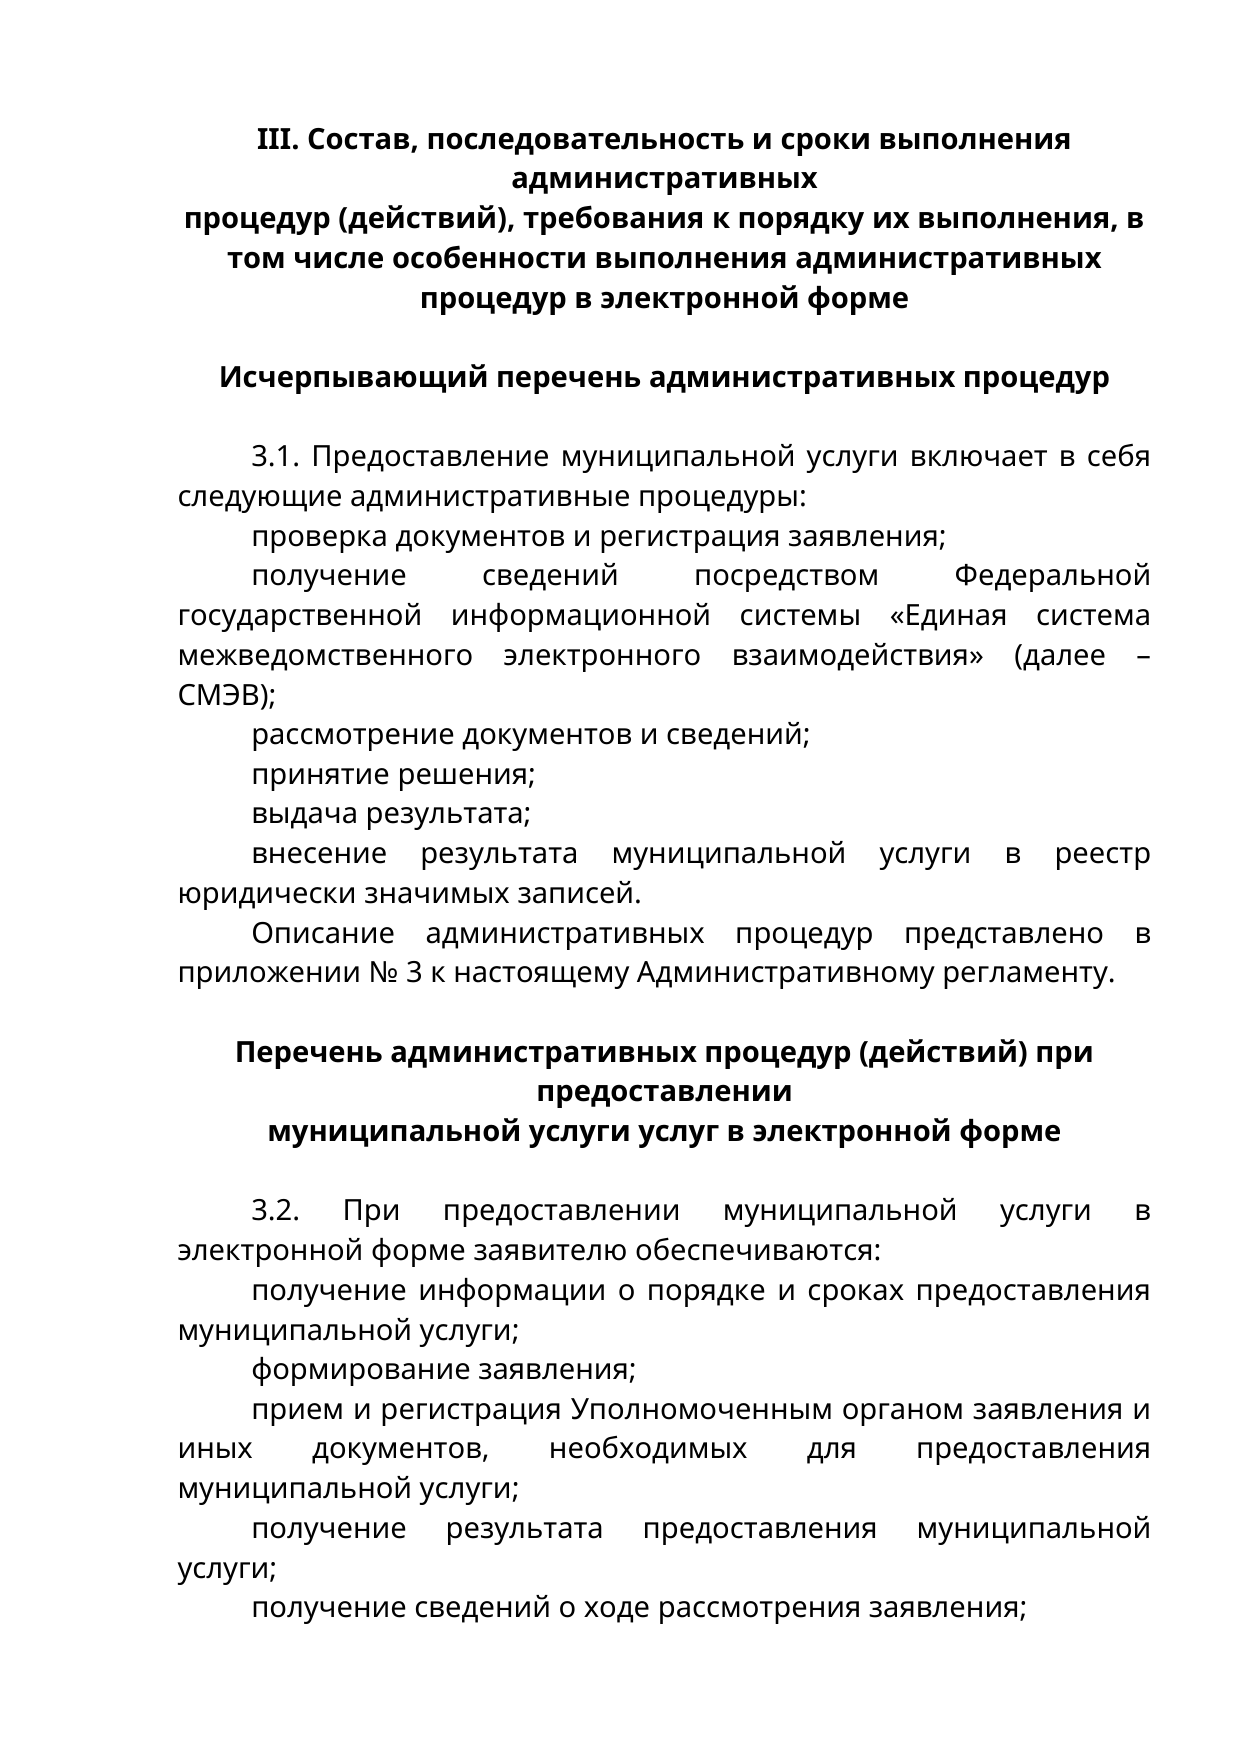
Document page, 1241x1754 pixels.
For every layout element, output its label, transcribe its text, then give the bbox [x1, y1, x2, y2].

text формирование заявления; [177, 1348, 1152, 1388]
text Перечень административных процедур (действий) при предоставлении [177, 1031, 1152, 1110]
text внесение результата муниципальной услуги в реестр юридически значимых записей. [177, 832, 1152, 912]
text рассмотрение документов и сведений; [177, 713, 1152, 753]
text 3.1. Предоставление муниципальной услуги включает в себя следующие административные процедуры: [177, 436, 1152, 515]
text выдача результата; [177, 793, 1152, 832]
text получение сведений посредством Федеральной государственной информационной системы «Единая система межведомственного электронного взаимодействия» (далее – СМЭВ); [177, 555, 1152, 713]
text муниципальной услуги услуг в электронной форме [177, 1110, 1152, 1150]
text 3.2. При предоставлении муниципальной услуги в электронной форме заявителю обеспечиваются: [177, 1190, 1152, 1269]
text получение результата предоставления муниципальной услуги; [177, 1507, 1152, 1587]
text III. Состав, последовательность и сроки выполнения административных [177, 118, 1152, 197]
text проверка документов и регистрация заявления; [177, 515, 1152, 555]
text прием и регистрация Уполномоченным органом заявления и иных документов, необходимых для предоставления муниципальной услуги; [177, 1388, 1152, 1507]
text принятие решения; [177, 753, 1152, 793]
text Описание административных процедур представлено в приложении № 3 к настоящему Административному регламенту. [177, 912, 1152, 991]
text получение информации о порядке и сроках предоставления муниципальной услуги; [177, 1269, 1152, 1348]
text процедур (действий), требования к порядку их выполнения, в том числе особенности выполнения административных процедур в электронной форме [177, 197, 1152, 317]
text получение сведений о ходе рассмотрения заявления; [177, 1587, 1152, 1626]
text Исчерпывающий перечень административных процедур [177, 356, 1152, 396]
